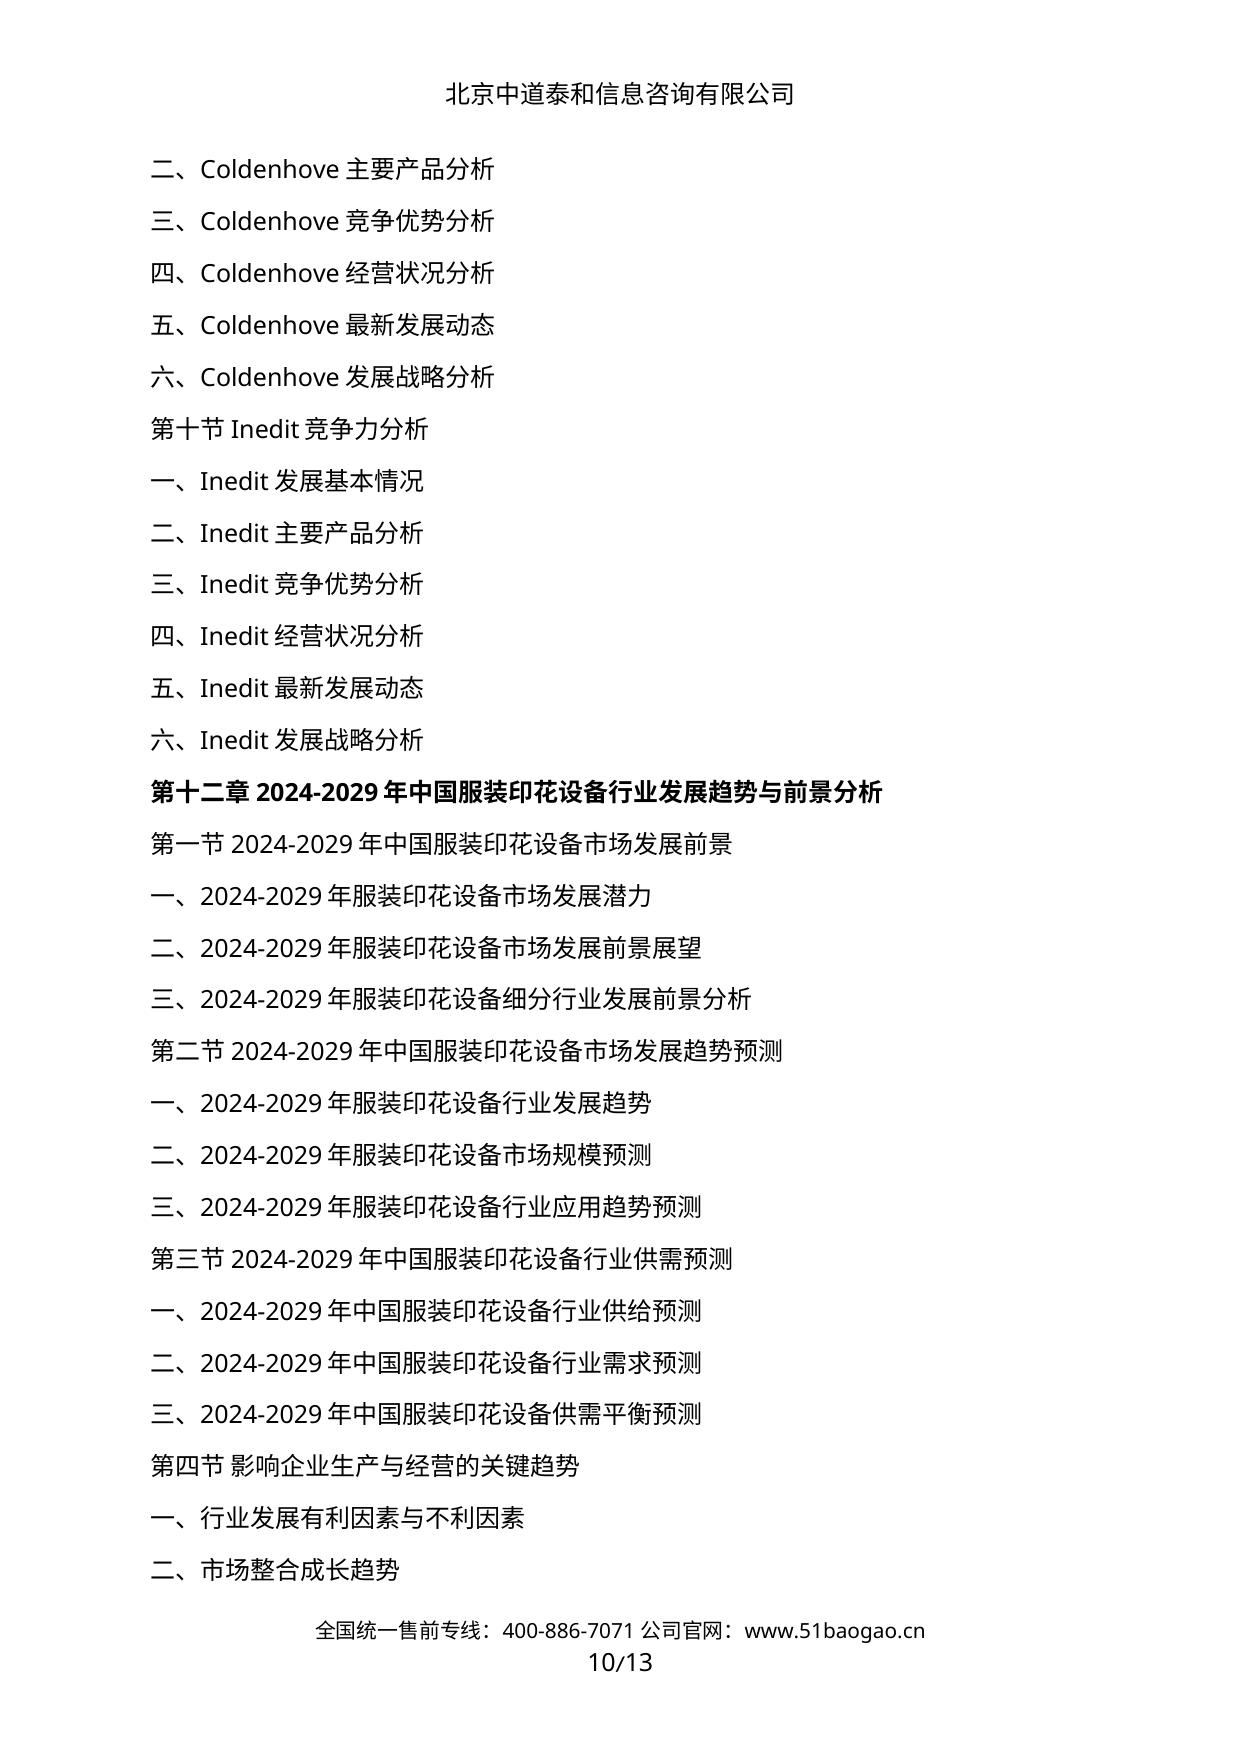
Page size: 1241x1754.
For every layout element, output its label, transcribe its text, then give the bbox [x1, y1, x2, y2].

text 三、Inedit竞争优势分析 [150, 565, 1090, 601]
text 三、2024-2029年服装印花设备行业应用趋势预测 [150, 1187, 1090, 1224]
text 一、Inedit发展基本情况 [150, 461, 1090, 497]
text 四、Inedit经营状况分析 [150, 617, 1090, 653]
text 第十二章 2024-2029年中国服装印花设备行业发展趋势与前景分析 [150, 772, 1090, 809]
text 二、Coldenhove主要产品分析 [150, 150, 1090, 186]
text 第二节 2024-2029年中国服装印花设备市场发展趋势预测 [150, 1032, 1090, 1068]
text 第一节 2024-2029年中国服装印花设备市场发展前景 [150, 824, 1090, 861]
text 三、2024-2029年服装印花设备细分行业发展前景分析 [150, 980, 1090, 1016]
text 一、2024-2029年服装印花设备市场发展潜力 [150, 876, 1090, 912]
text 五、Inedit最新发展动态 [150, 669, 1090, 705]
text 第四节 影响企业生产与经营的关键趋势 [150, 1447, 1090, 1483]
text 三、Coldenhove竞争优势分析 [150, 202, 1090, 238]
text 一、2024-2029年中国服装印花设备行业供给预测 [150, 1291, 1090, 1327]
text 第三节 2024-2029年中国服装印花设备行业供需预测 [150, 1239, 1090, 1276]
text 一、2024-2029年服装印花设备行业发展趋势 [150, 1084, 1090, 1120]
text 二、2024-2029年服装印花设备市场规模预测 [150, 1136, 1090, 1172]
text 四、Coldenhove经营状况分析 [150, 254, 1090, 290]
text 第十节 Inedit竞争力分析 [150, 409, 1090, 446]
text 五、Coldenhove最新发展动态 [150, 306, 1090, 342]
text 二、2024-2029年服装印花设备市场发展前景展望 [150, 928, 1090, 964]
text 二、市场整合成长趋势 [150, 1551, 1090, 1587]
text 一、行业发展有利因素与不利因素 [150, 1499, 1090, 1535]
text 六、Inedit发展战略分析 [150, 721, 1090, 757]
text 二、2024-2029年中国服装印花设备行业需求预测 [150, 1343, 1090, 1379]
text 六、Coldenhove发展战略分析 [150, 357, 1090, 394]
text 二、Inedit主要产品分析 [150, 513, 1090, 549]
text 三、2024-2029年中国服装印花设备供需平衡预测 [150, 1395, 1090, 1431]
